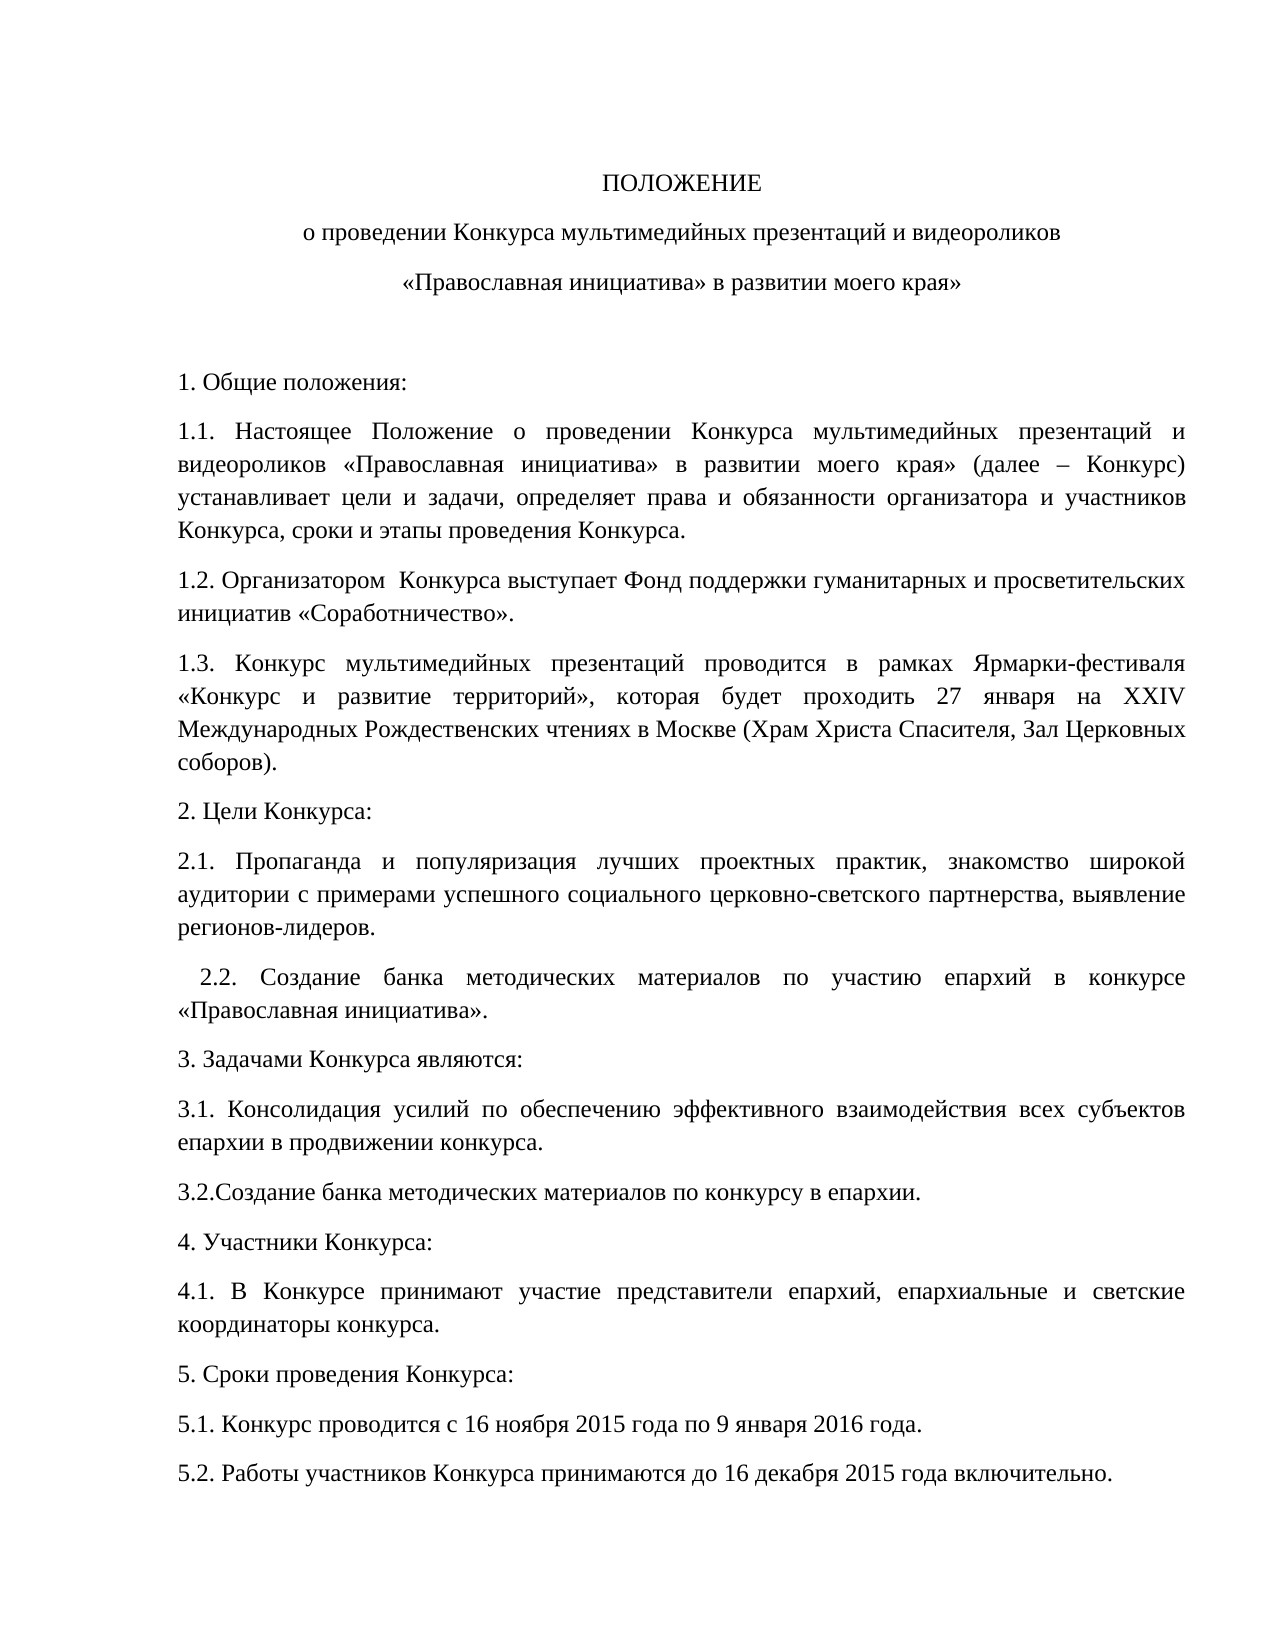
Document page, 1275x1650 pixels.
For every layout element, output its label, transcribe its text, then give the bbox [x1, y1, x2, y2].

text 1.2. Организатором Конкурса выступает Фонд поддержки гуманитарных и просветительских инициатив «Соработничество». [177, 565, 1186, 627]
text 5.2. Работы участников Конкурса принимаются до 16 декабря 2015 года включительно. [177, 1458, 1186, 1487]
text 5.1. Конкурс проводится с 16 ноября 2015 года по 9 января 2016 года. [177, 1409, 1186, 1437]
text 2. Цели Конкурса: [177, 796, 1186, 825]
text 2.2. Создание банка методических материалов по участию епархий в конкурсе «Православная инициатива». [177, 962, 1186, 1024]
text о проведении Конкурса мультимедийных презентаций и видеороликов [177, 217, 1186, 246]
text 4. Участники Конкурса: [177, 1227, 1186, 1255]
text ПОЛОЖЕНИЕ [177, 168, 1186, 197]
text 2.1. Пропаганда и популяризация лучших проектных практик, знакомство широкой аудитории с примерами успешного социального церковно-светского партнерства, выявление регионов-лидеров. [177, 846, 1186, 941]
text 3.1. Консолидация усилий по обеспечению эффективного взаимодействия всех субъектов епархии в продвижении конкурса. [177, 1094, 1186, 1156]
text «Православная инициатива» в развитии моего края» [177, 267, 1186, 296]
text 1.1. Настоящее Положение о проведении Конкурса мультимедийных презентаций и видеороликов «Православная инициатива» в развитии моего края» (далее – Конкурс) устанавливает цели и задачи, определяет права и обязанности организатора и участников Конкурса, сроки и этапы проведения Конкурса. [177, 416, 1186, 544]
text 4.1. В Конкурсе принимают участие представители епархий, епархиальные и светские координаторы конкурса. [177, 1276, 1186, 1338]
text 1.3. Конкурс мультимедийных презентаций проводится в рамках Ярмарки-фестиваля «Конкурс и развитие территорий», которая будет проходить 27 января на XXIV Международных Рождественских чтениях в Москве (Храм Христа Спасителя, Зал Церковных соборов). [177, 648, 1186, 776]
text 3. Задачами Конкурса являются: [177, 1044, 1186, 1073]
text 3.2.Создание банка методических материалов по конкурсу в епархии. [177, 1177, 1186, 1206]
text 5. Сроки проведения Конкурса: [177, 1359, 1186, 1388]
text 1. Общие положения: [177, 367, 1186, 395]
